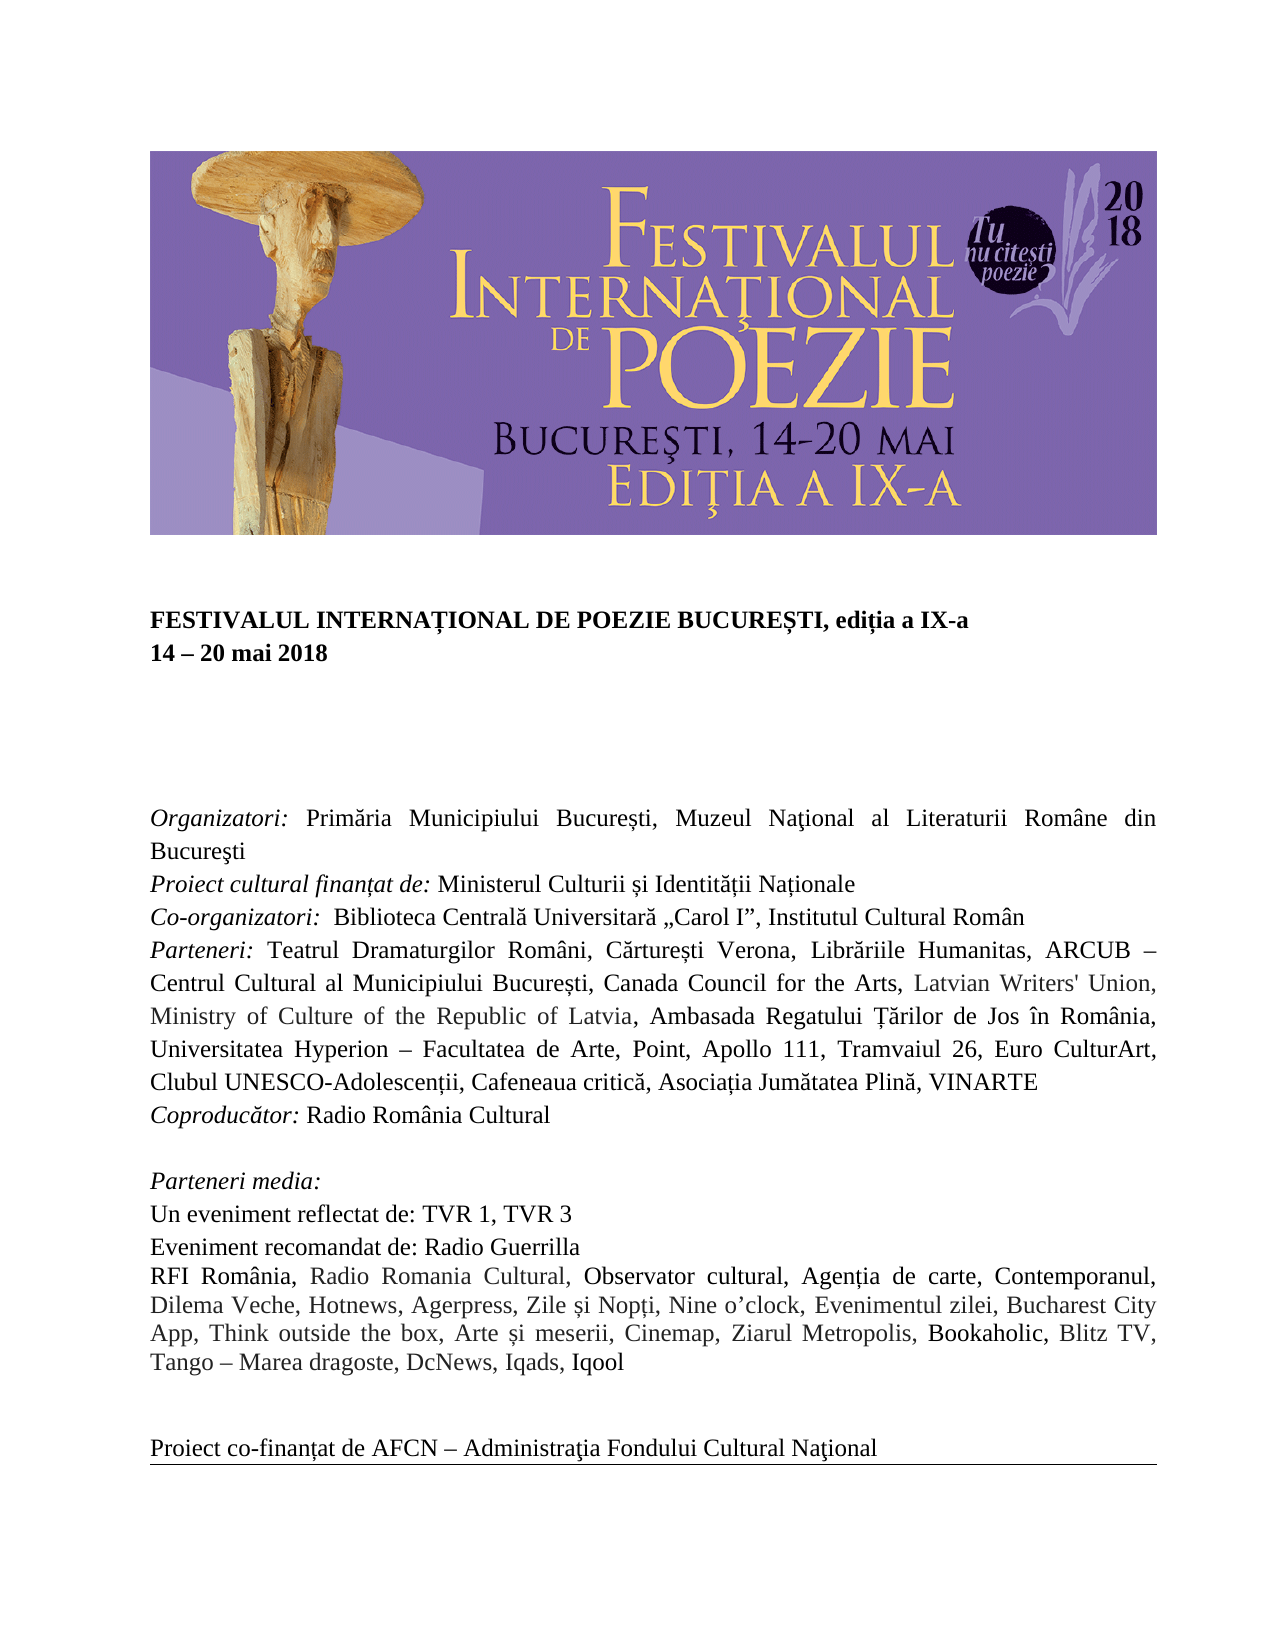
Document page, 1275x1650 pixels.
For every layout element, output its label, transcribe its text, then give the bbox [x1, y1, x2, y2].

text Co-organizatori: Biblioteca Centrală Universitară „Carol I”, Institutul Cultural Român [150, 902, 1157, 931]
text Proiect co-finanțat de AFCN – Administraţia Fondului Cultural Naţional [150, 1433, 1157, 1464]
text Coproducător: Radio România Cultural [150, 1100, 1157, 1129]
text Proiect cultural finanțat de: Ministerul Culturii și Identității Naționale [150, 869, 1157, 898]
text 14 – 20 mai 2018 [150, 638, 1157, 667]
text Organizatori: Primăria Municipiului București, Muzeul Naţional al Literaturii Române din Bucureşti [150, 803, 1157, 865]
text Eveniment recomandat de: Radio Guerrilla [150, 1232, 1157, 1261]
picture [150, 151, 1157, 535]
text Un eveniment reflectat de: TVR 1, TVR 3 [150, 1199, 1157, 1228]
text RFI România, Radio Romania Cultural, Observator cultural, Agenția de carte, Contemporanul, Dilema Veche, Hotnews, Agerpress, Zile și Nopți, Nine o’clock, Evenimentul zilei, Bucharest City App, Think outside the box, Arte și meserii, Cinemap, Ziarul Metropolis, Bookaholic, Blitz TV, Tango – Marea dragoste, DcNews, Iqads, Iqool [150, 1261, 1157, 1376]
text FESTIVALUL INTERNAȚIONAL DE POEZIE BUCUREȘTI, ediția a IX-a [150, 605, 1157, 633]
text Parteneri: Teatrul Dramaturgilor Români, Cărturești Verona, Librăriile Humanitas, ARCUB – Centrul Cultural al Municipiului București, Canada Council for the Arts, Latvian Writers' Union, Ministry of Culture of the Republic of Latvia, Ambasada Regatului Țărilor de Jos în România, Universitatea Hyperion – Facultatea de Arte, Point, Apollo 111, Tramvaiul 26, Euro CulturArt, Clubul UNESCO-Adolescenții, Cafeneaua critică, Asociația Jumătatea Plină, VINARTE [150, 935, 1157, 1096]
text Parteneri media: [150, 1166, 1157, 1195]
